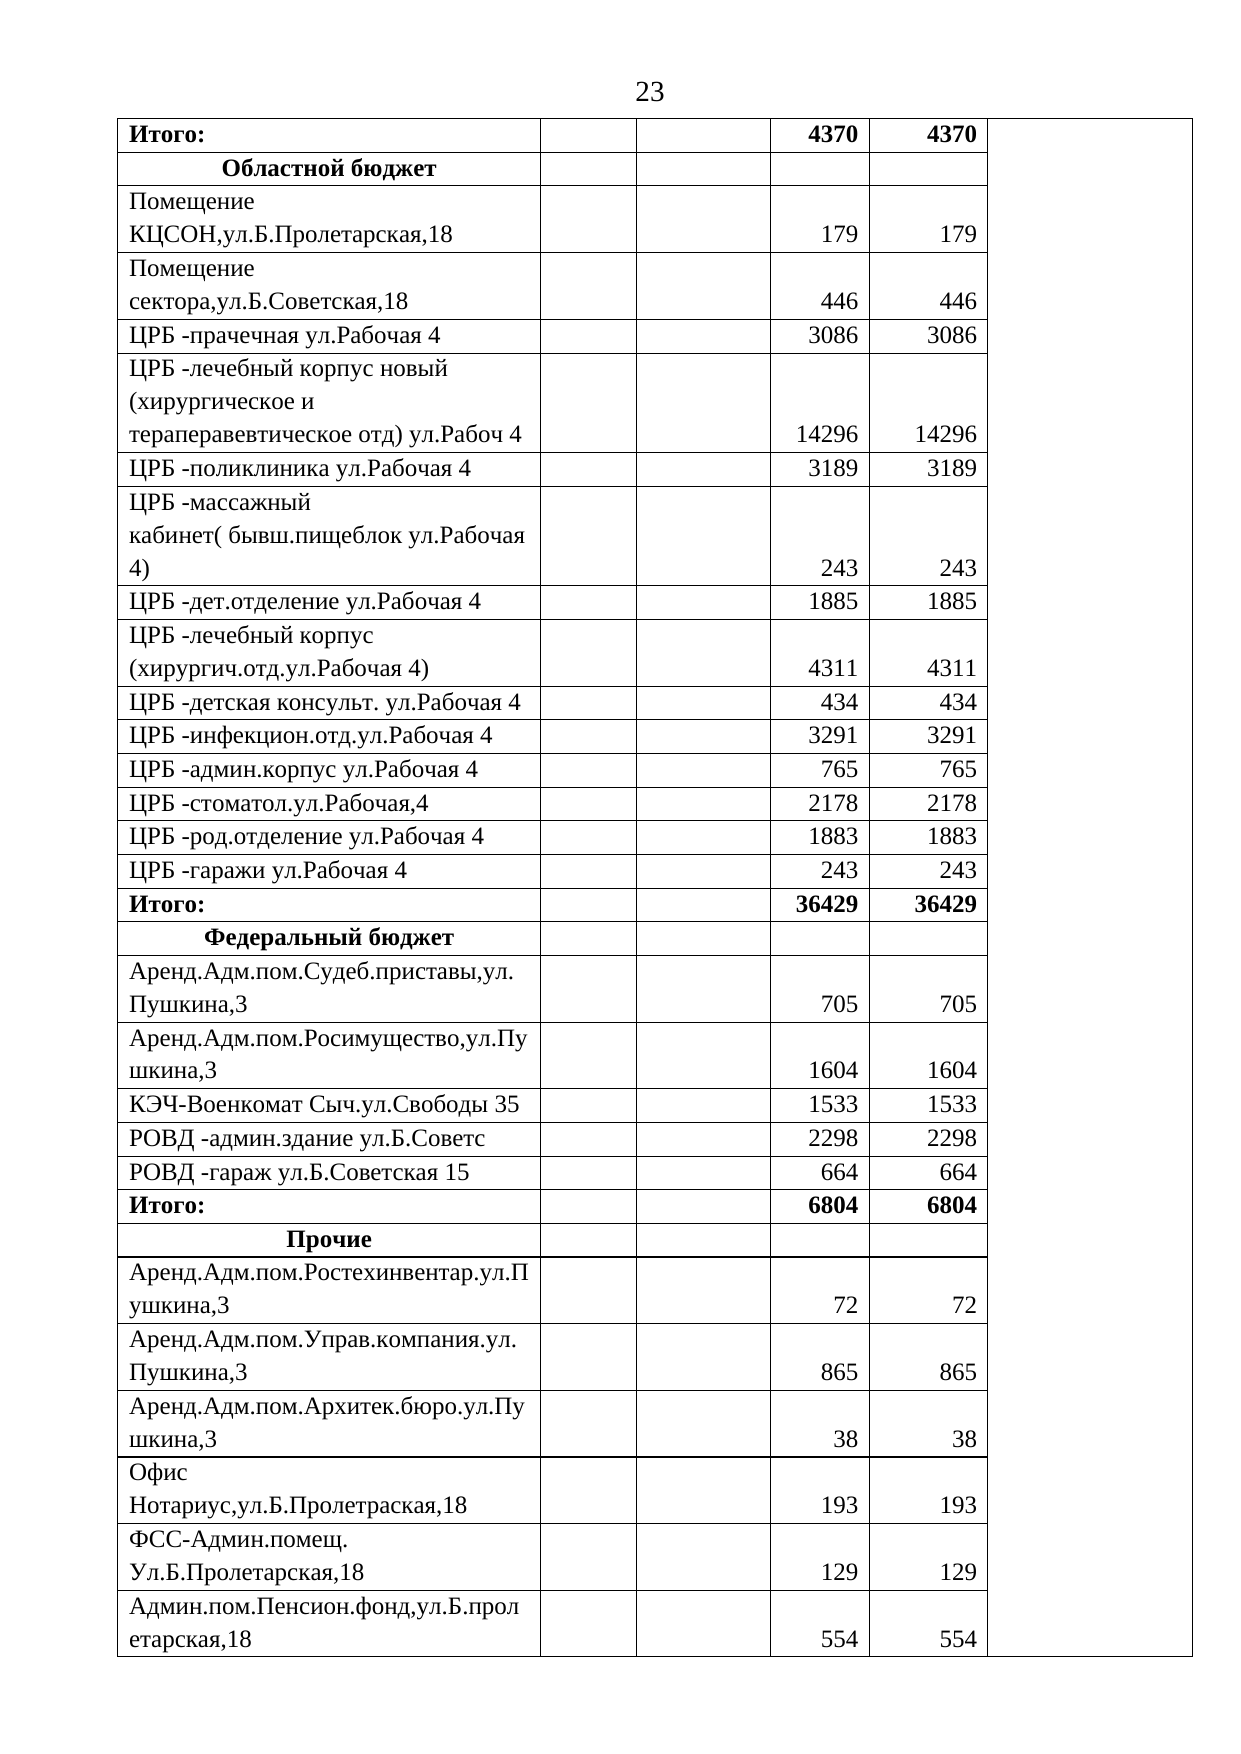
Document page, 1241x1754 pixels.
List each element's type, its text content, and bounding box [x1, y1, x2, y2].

table_cell 3086 [771, 320, 869, 352]
table_cell ЦРБ -дет.отделение ул.Рабочая 4 [118, 586, 540, 619]
table_cell [771, 922, 869, 955]
table_cell [541, 855, 636, 888]
table_cell 243 [870, 855, 987, 888]
table_cell 1883 [870, 821, 987, 854]
table_cell Итого: [118, 119, 540, 152]
table_cell [637, 788, 770, 820]
table_cell 765 [771, 754, 869, 787]
table_cell [637, 1324, 770, 1390]
table_cell Аренд.Адм.пом.Ростехинвентар.ул.Пушкина,3 [118, 1258, 540, 1323]
table_cell [541, 1391, 636, 1456]
table_cell 6804 [771, 1190, 869, 1223]
table_cell Аренд.Адм.пом.Архитек.бюро.ул.Пушкина,3 [118, 1391, 540, 1456]
table_cell [637, 453, 770, 486]
table_cell 38 [771, 1391, 869, 1456]
table_cell [541, 586, 636, 619]
table_cell 2298 [771, 1123, 869, 1156]
table_cell 865 [870, 1324, 987, 1390]
table_cell 2178 [870, 788, 987, 820]
table_cell [637, 153, 770, 185]
table_cell 446 [870, 253, 987, 319]
table_cell 129 [771, 1524, 869, 1590]
table_cell 1533 [870, 1089, 987, 1122]
table_cell [541, 956, 636, 1022]
table_cell 434 [771, 687, 869, 719]
table_cell Итого: [118, 1190, 540, 1223]
table_cell 38 [870, 1391, 987, 1456]
table_cell 865 [771, 1324, 869, 1390]
table_cell [870, 153, 987, 185]
table_cell 1604 [771, 1023, 869, 1088]
table_cell [637, 855, 770, 888]
table_cell [637, 956, 770, 1022]
table_cell 243 [870, 487, 987, 585]
table_cell ЦРБ -гаражи ул.Рабочая 4 [118, 855, 540, 888]
table_cell 3291 [771, 720, 869, 753]
table_cell 3189 [870, 453, 987, 486]
table_cell Помещение КЦСОН,ул.Б.Пролетарская,18 [118, 186, 540, 252]
table_cell [541, 1190, 636, 1223]
table_cell [637, 1258, 770, 1323]
table_cell [637, 1089, 770, 1122]
table_cell [541, 1458, 636, 1523]
table_cell [541, 1258, 636, 1323]
table_cell [637, 754, 770, 787]
table_cell Аренд.Адм.пом.Судеб.приставы,ул.Пушкина,3 [118, 956, 540, 1022]
table_cell [637, 1224, 770, 1256]
table_cell ЦРБ -поликлиника ул.Рабочая 4 [118, 453, 540, 486]
table_cell [637, 720, 770, 753]
table_cell 129 [870, 1524, 987, 1590]
table_cell 193 [771, 1458, 869, 1523]
table_cell [541, 186, 636, 252]
table_cell [637, 320, 770, 352]
table_cell 4311 [771, 620, 869, 686]
table_cell 1885 [870, 586, 987, 619]
table_cell [637, 1157, 770, 1189]
table_cell 4370 [870, 119, 987, 152]
table_cell Областной бюджет [118, 153, 540, 185]
table_cell [541, 922, 636, 955]
table_cell Федеральный бюджет [118, 922, 540, 955]
table_cell [637, 119, 770, 152]
table_cell 14296 [771, 354, 869, 452]
table_cell 36429 [771, 889, 869, 921]
table_cell [541, 1591, 636, 1656]
table_cell ФСС-Админ.помещ. Ул.Б.Пролетарская,18 [118, 1524, 540, 1590]
table_cell [541, 1123, 636, 1156]
table_cell ЦРБ -детская консульт. ул.Рабочая 4 [118, 687, 540, 719]
table_cell 193 [870, 1458, 987, 1523]
table_cell ЦРБ -прачечная ул.Рабочая 4 [118, 320, 540, 352]
table_cell [637, 354, 770, 452]
table_cell 2298 [870, 1123, 987, 1156]
table_cell [637, 253, 770, 319]
table_cell 6804 [870, 1190, 987, 1223]
table_cell [541, 620, 636, 686]
table_cell 434 [870, 687, 987, 719]
table_cell [541, 687, 636, 719]
table_cell [541, 1324, 636, 1390]
table_cell ЦРБ -админ.корпус ул.Рабочая 4 [118, 754, 540, 787]
table_cell ЦРБ -инфекцион.отд.ул.Рабочая 4 [118, 720, 540, 753]
table_cell [541, 453, 636, 486]
table_cell ЦРБ -стоматол.ул.Рабочая,4 [118, 788, 540, 820]
table_cell [870, 922, 987, 955]
table_cell [637, 1391, 770, 1456]
table_cell [541, 253, 636, 319]
table_cell 3086 [870, 320, 987, 352]
table_cell [541, 320, 636, 352]
table_cell [541, 754, 636, 787]
table_cell [637, 1458, 770, 1523]
table_cell [541, 788, 636, 820]
table_cell [637, 821, 770, 854]
table_cell 36429 [870, 889, 987, 921]
table_cell [541, 487, 636, 585]
table_cell 664 [771, 1157, 869, 1189]
table_cell 554 [870, 1591, 987, 1656]
table_cell [637, 1123, 770, 1156]
table_cell ЦРБ -массажный кабинет( бывш.пищеблок ул.Рабочая 4) [118, 487, 540, 585]
table_cell [541, 889, 636, 921]
table_cell РОВД -админ.здание ул.Б.Советс [118, 1123, 540, 1156]
table_cell 1883 [771, 821, 869, 854]
table_cell 243 [771, 487, 869, 585]
table_cell [637, 1023, 770, 1088]
table_cell Помещение сектора,ул.Б.Советская,18 [118, 253, 540, 319]
table_cell ЦРБ -лечебный корпус (хирургич.отд.ул.Рабочая 4) [118, 620, 540, 686]
table_cell [541, 1157, 636, 1189]
table_cell 179 [870, 186, 987, 252]
table_cell [541, 119, 636, 152]
table_cell Аренд.Адм.пом.Росимущество,ул.Пушкина,3 [118, 1023, 540, 1088]
table_cell 1604 [870, 1023, 987, 1088]
table_cell [541, 1023, 636, 1088]
table_cell [771, 1224, 869, 1256]
table_cell [637, 1524, 770, 1590]
table_cell 1533 [771, 1089, 869, 1122]
table_cell [637, 186, 770, 252]
table_cell [637, 889, 770, 921]
table_cell ЦРБ -лечебный корпус новый (хирургическое и тераперавевтическое отд) ул.Рабоч 4 [118, 354, 540, 452]
table_cell Аренд.Адм.пом.Управ.компания.ул.Пушкина,3 [118, 1324, 540, 1390]
table_cell [541, 354, 636, 452]
table_cell 14296 [870, 354, 987, 452]
table_cell 705 [870, 956, 987, 1022]
table_cell 179 [771, 186, 869, 252]
table_cell [771, 153, 869, 185]
table_cell [541, 1089, 636, 1122]
table_cell ЦРБ -род.отделение ул.Рабочая 4 [118, 821, 540, 854]
table_cell [541, 1224, 636, 1256]
table_cell Админ.пом.Пенсион.фонд,ул.Б.пролетарская,18 [118, 1591, 540, 1656]
table_cell 4370 [771, 119, 869, 152]
table_cell 765 [870, 754, 987, 787]
table_cell [637, 620, 770, 686]
table_cell 664 [870, 1157, 987, 1189]
table_cell 1885 [771, 586, 869, 619]
table_cell [541, 1524, 636, 1590]
table_cell [637, 586, 770, 619]
table_cell 72 [870, 1258, 987, 1323]
table_cell [637, 1591, 770, 1656]
table_cell 4311 [870, 620, 987, 686]
table_cell Итого: [118, 889, 540, 921]
table_cell КЭЧ-Военкомат Сыч.ул.Свободы 35 [118, 1089, 540, 1122]
table_cell 3291 [870, 720, 987, 753]
table_cell 705 [771, 956, 869, 1022]
table_cell 554 [771, 1591, 869, 1656]
table_cell [870, 1224, 987, 1256]
table_cell 2178 [771, 788, 869, 820]
table_cell [541, 821, 636, 854]
table_cell [541, 720, 636, 753]
table_cell [541, 153, 636, 185]
table_cell 243 [771, 855, 869, 888]
table_cell Офис Нотариус,ул.Б.Пролетраская,18 [118, 1458, 540, 1523]
table_cell [637, 687, 770, 719]
table_cell [637, 922, 770, 955]
table_cell [637, 487, 770, 585]
table_cell 446 [771, 253, 869, 319]
table_cell 72 [771, 1258, 869, 1323]
table_cell Прочие [118, 1224, 540, 1256]
table_cell 3189 [771, 453, 869, 486]
table_cell РОВД -гараж ул.Б.Советская 15 [118, 1157, 540, 1189]
table_cell [637, 1190, 770, 1223]
